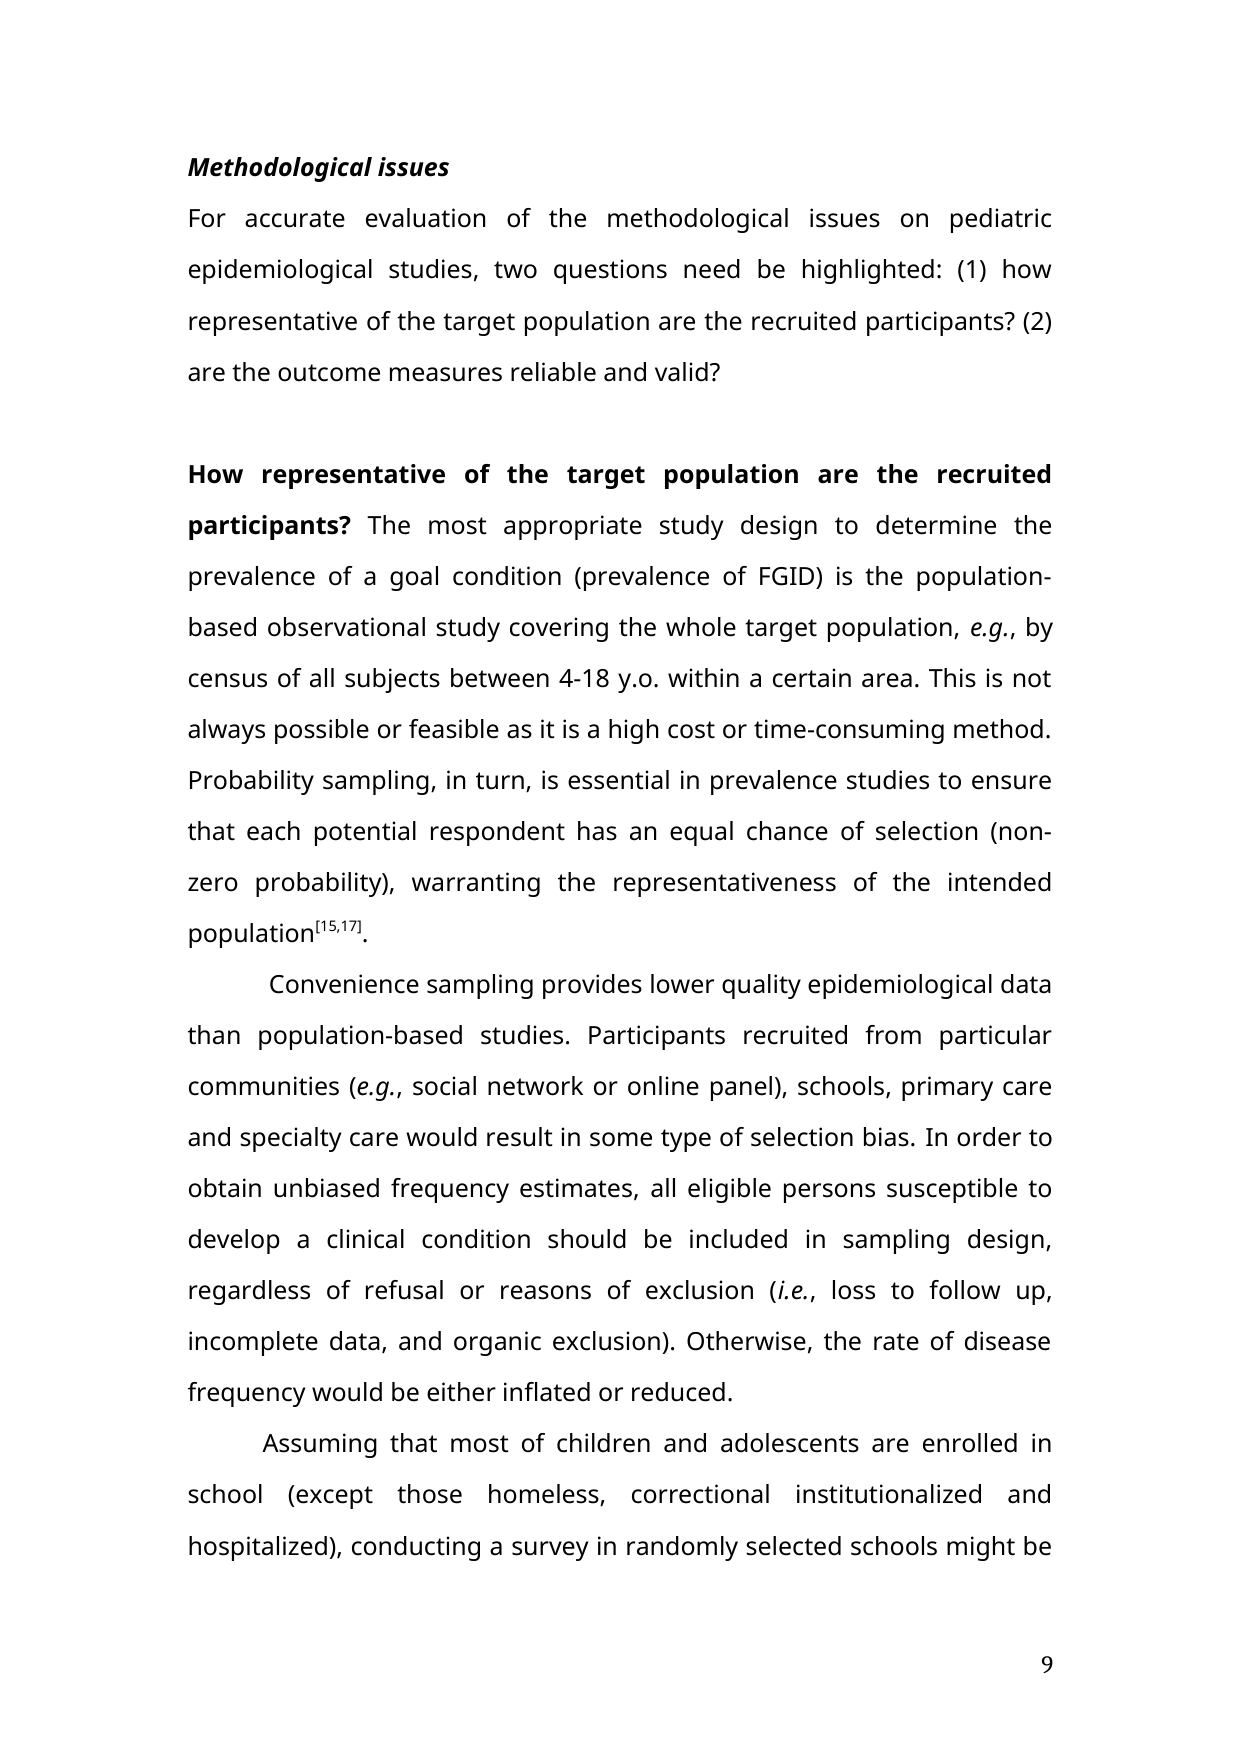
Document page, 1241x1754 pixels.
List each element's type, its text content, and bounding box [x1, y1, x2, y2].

text Methodological issues [187, 150, 1053, 184]
text how representative of the target population are the recruited participants? The most appropriate study design to determine the prevalence of a goal condition (prevalence of FGID) is the population-based observational study covering the whole target population, e.g., by census of all subjects between 4-18 y.o. within a certain area. This is not always possible or feasible as it is a high cost or time-consuming method. Probability sampling, in turn, is essential in prevalence studies to ensure that each potential respondent has an equal chance of selection (non-zero probability), warranting the representativeness of the intended population[15,17]. [187, 456, 1053, 950]
text For accurate evaluation of the methodological issues on pediatric epidemiological studies, two questions need be highlighted: (1) how representative of the target population are the recruited participants? (2) are the outcome measures reliable and valid? [187, 201, 1053, 388]
text Convenience sampling provides lower quality epidemiological data than population-based studies. Participants recruited from particular communities (e.g., social network or online panel), schools, primary care and specialty care would result in some type of selection bias. In order to obtain unbiased frequency estimates, all eligible persons susceptible to develop a clinical condition should be included in sampling design, regardless of refusal or reasons of exclusion (i.e., loss to follow up, incomplete data, and organic exclusion). Otherwise, the rate of disease frequency would be either inflated or reduced. [187, 967, 1053, 1409]
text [187, 1426, 1053, 1562]
